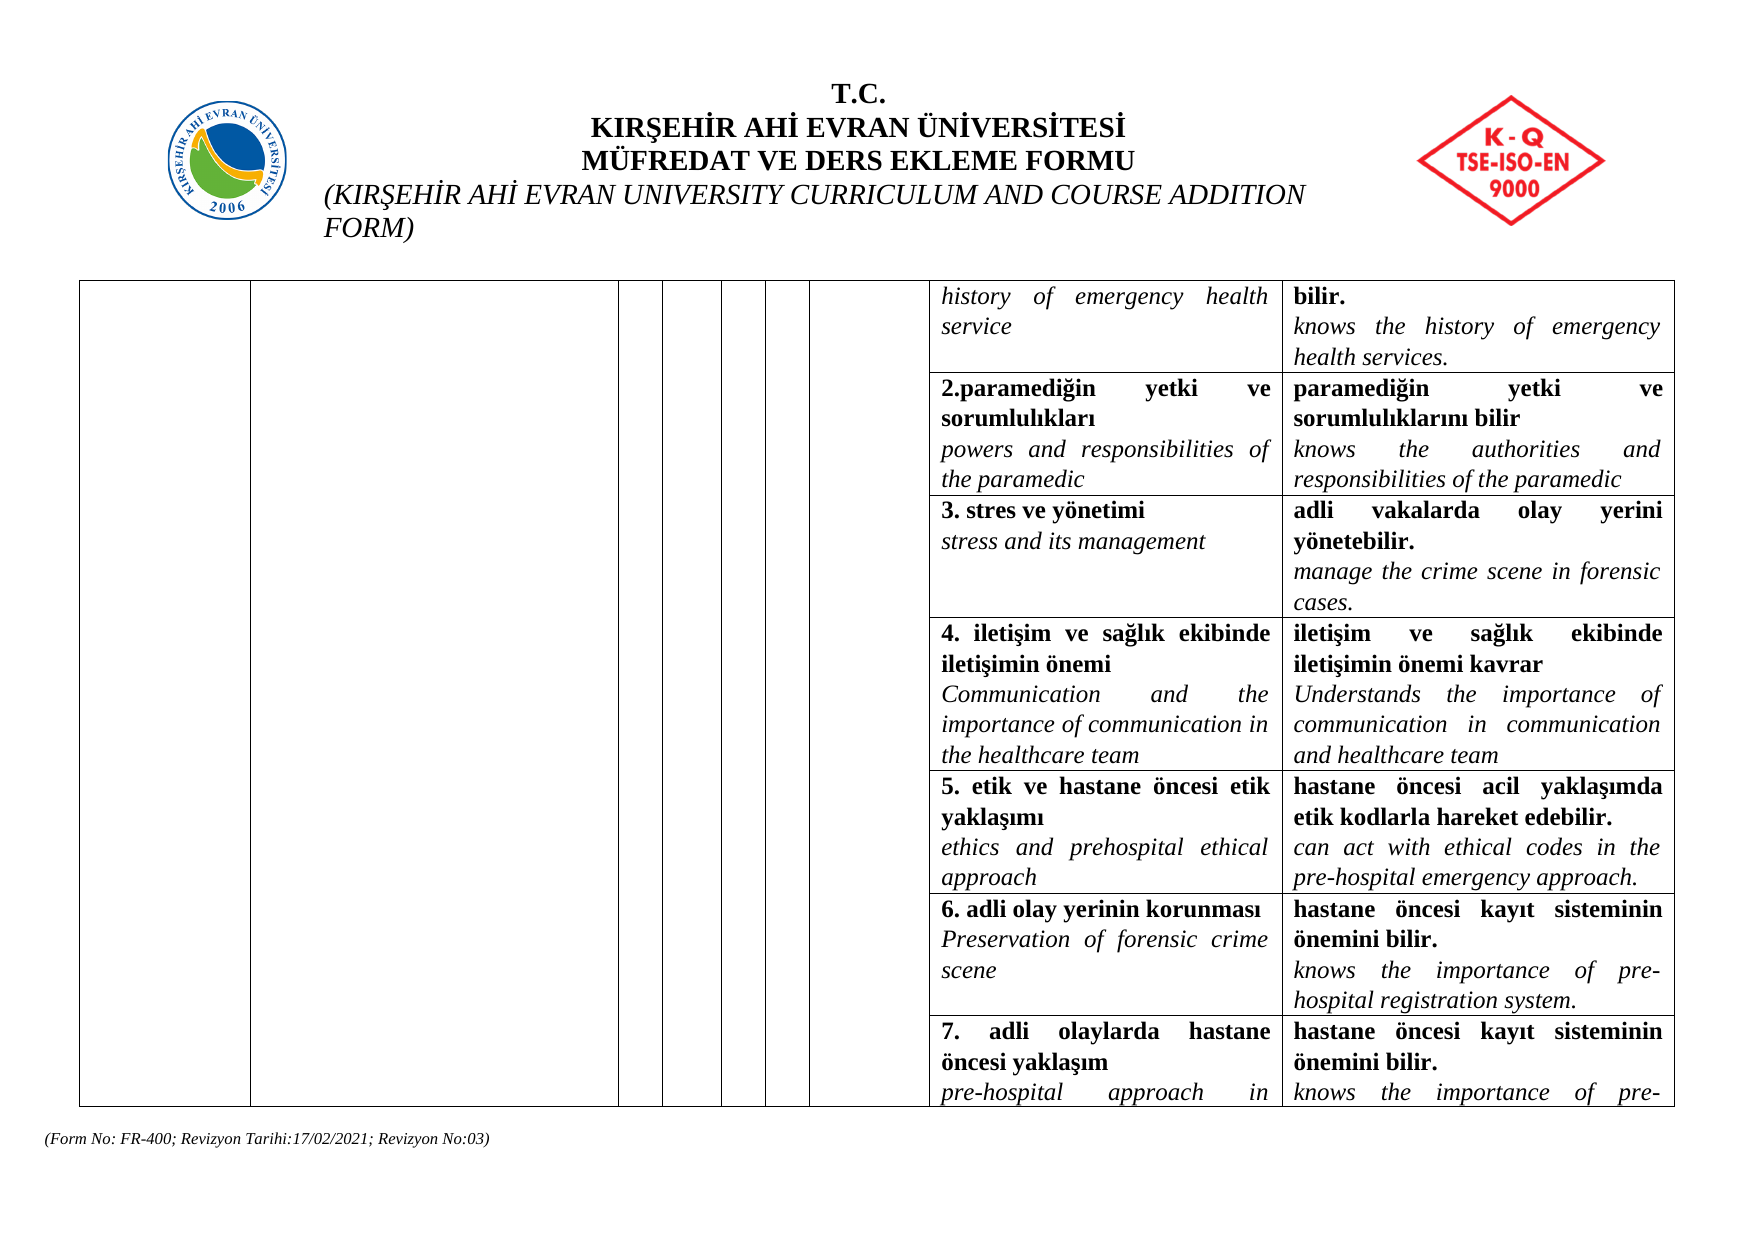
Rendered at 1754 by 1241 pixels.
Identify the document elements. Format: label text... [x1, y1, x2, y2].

table_cell iletişim ve sağlık ekibinde iletişimin önemi kavrar Understands the importance of communication in communication and healthcare team [1283, 618, 1674, 770]
table_cell hastane öncesi kayıt sisteminin önemini bilir. knows the importance of pre-hospital registration system. [1283, 894, 1674, 1015]
table_cell 2.paramediğin yetki ve sorumlulıkları powers and responsibilities of the paramedic [930, 373, 1282, 494]
table_cell 7. adli olaylarda hastane öncesi yaklaşım pre-hospital approach in forensic cases [930, 1016, 1282, 1106]
picture [167, 101, 287, 220]
table_cell 5. etik ve hastane öncesi etik yaklaşımı ethics and prehospital ethical approach [930, 771, 1282, 893]
table_cell hastane öncesi acil yaklaşımda etik kodlarla hareket edebilir. can act with ethical codes in the pre-hospital emergency approach. [1283, 771, 1674, 893]
table_cell 6. adli olay yerinin korunması Preservation of forensic crime scene [930, 894, 1282, 1015]
picture [1416, 95, 1606, 226]
table_cell 1. Acil sağlık hizmetinin tarihi history of emergency health service [930, 281, 1282, 372]
table_cell paramediğin yetki ve sorumlulıklarını bilir knows the authorities and responsibilities of the paramedic [1283, 373, 1674, 494]
table_cell 4. iletişim ve sağlık ekibinde iletişimin önemi Communication and the importance of communication in the healthcare team [930, 618, 1282, 770]
table_cell hastane öncesi kayıt sisteminin önemini bilir. knows the importance of pre-hospital registration system. [1283, 1016, 1674, 1106]
table_cell adli vakalarda olay yerini yönetebilir. manage the crime scene in forensic cases. [1283, 496, 1674, 617]
table_cell acil sağlık hizmetlerinin tarihini bilir. knows the history of emergency health services. [1283, 281, 1674, 372]
table_cell 3. stres ve yönetimi stress and its management [930, 496, 1282, 617]
